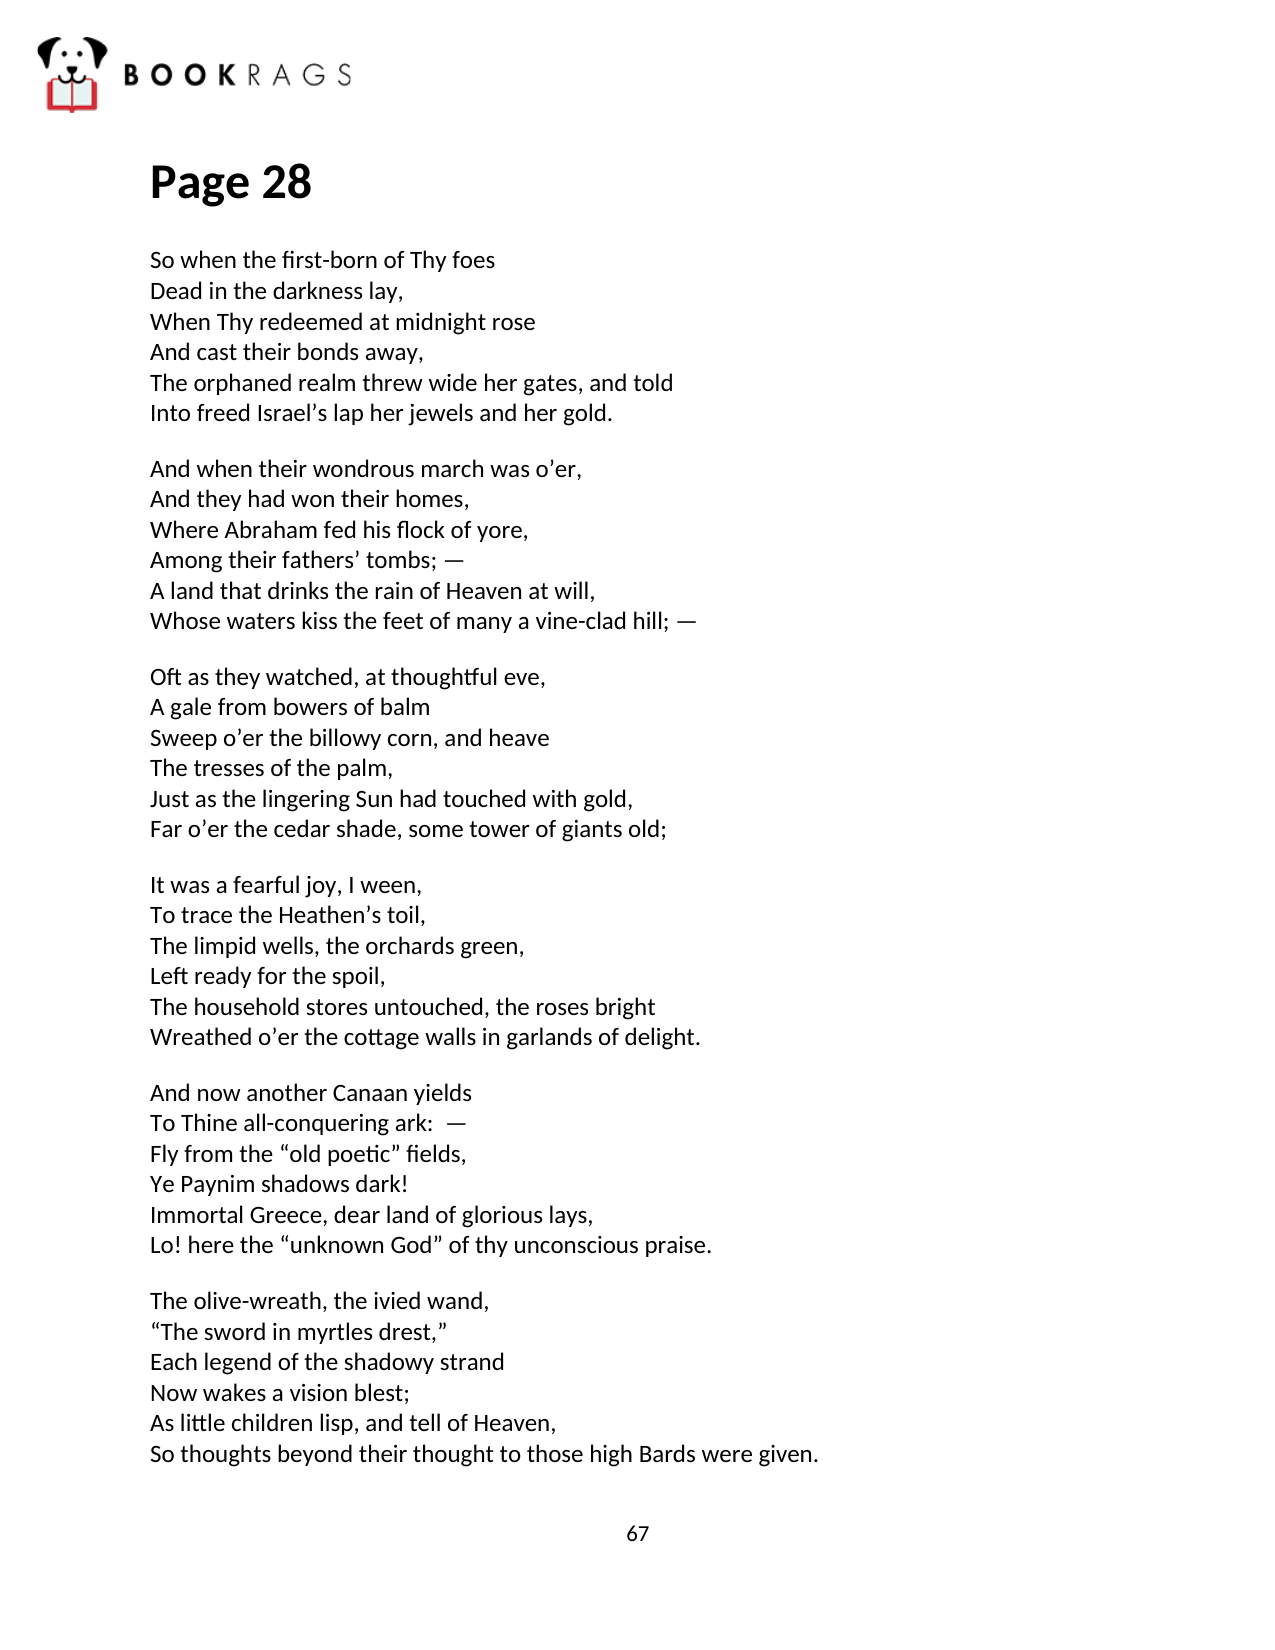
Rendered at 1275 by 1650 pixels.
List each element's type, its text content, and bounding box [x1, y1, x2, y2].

text The olive-wreath, the ivied wand, “The sword in myrtles drest,” Each legend of the shadowy strand Now wakes a vision blest; As little children lisp, and tell of Heaven, So thoughts beyond their thought to those high Bards were given. [150, 1285, 1125, 1468]
text Oft as they watched, at thoughtful eve, A gale from bowers of balm Sweep o’er the billowy corn, and heave The tresses of the palm, Just as the lingering Sun had touched with gold, Far o’er the cedar shade, some tower of giants old; [150, 661, 1125, 844]
text And when their wondrous march was o’er, And they had won their homes, Where Abraham fed his flock of yore, Among their fathers’ tombs; — A land that drinks the rain of Heaven at will, Whose waters kiss the feet of many a vine-clad hill; — [150, 453, 1125, 636]
text So when the first-born of Thy foes Dead in the darkness lay, When Thy redeemed at midnight rose And cast their bonds away, The orphaned realm threw wide her gates, and told Into freed Israel’s lap her jewels and her gold. [150, 244, 1125, 428]
text And now another Canaan yields To Thine all-conquering ark: — Fly from the “old poetic” fields, Ye Paynim shadows dark! Immortal Greece, dear land of glorious lays, Lo! here the “unknown God” of thy unconscious praise. [150, 1077, 1125, 1260]
picture [37, 37, 351, 113]
text Page 28 [150, 150, 1125, 211]
text It was a fearful joy, I ween, To trace the Heathen’s toil, The limpid wells, the orchards green, Left ready for the spoil, The household stores untouched, the roses bright Wreathed o’er the cottage walls in garlands of delight. [150, 869, 1125, 1052]
